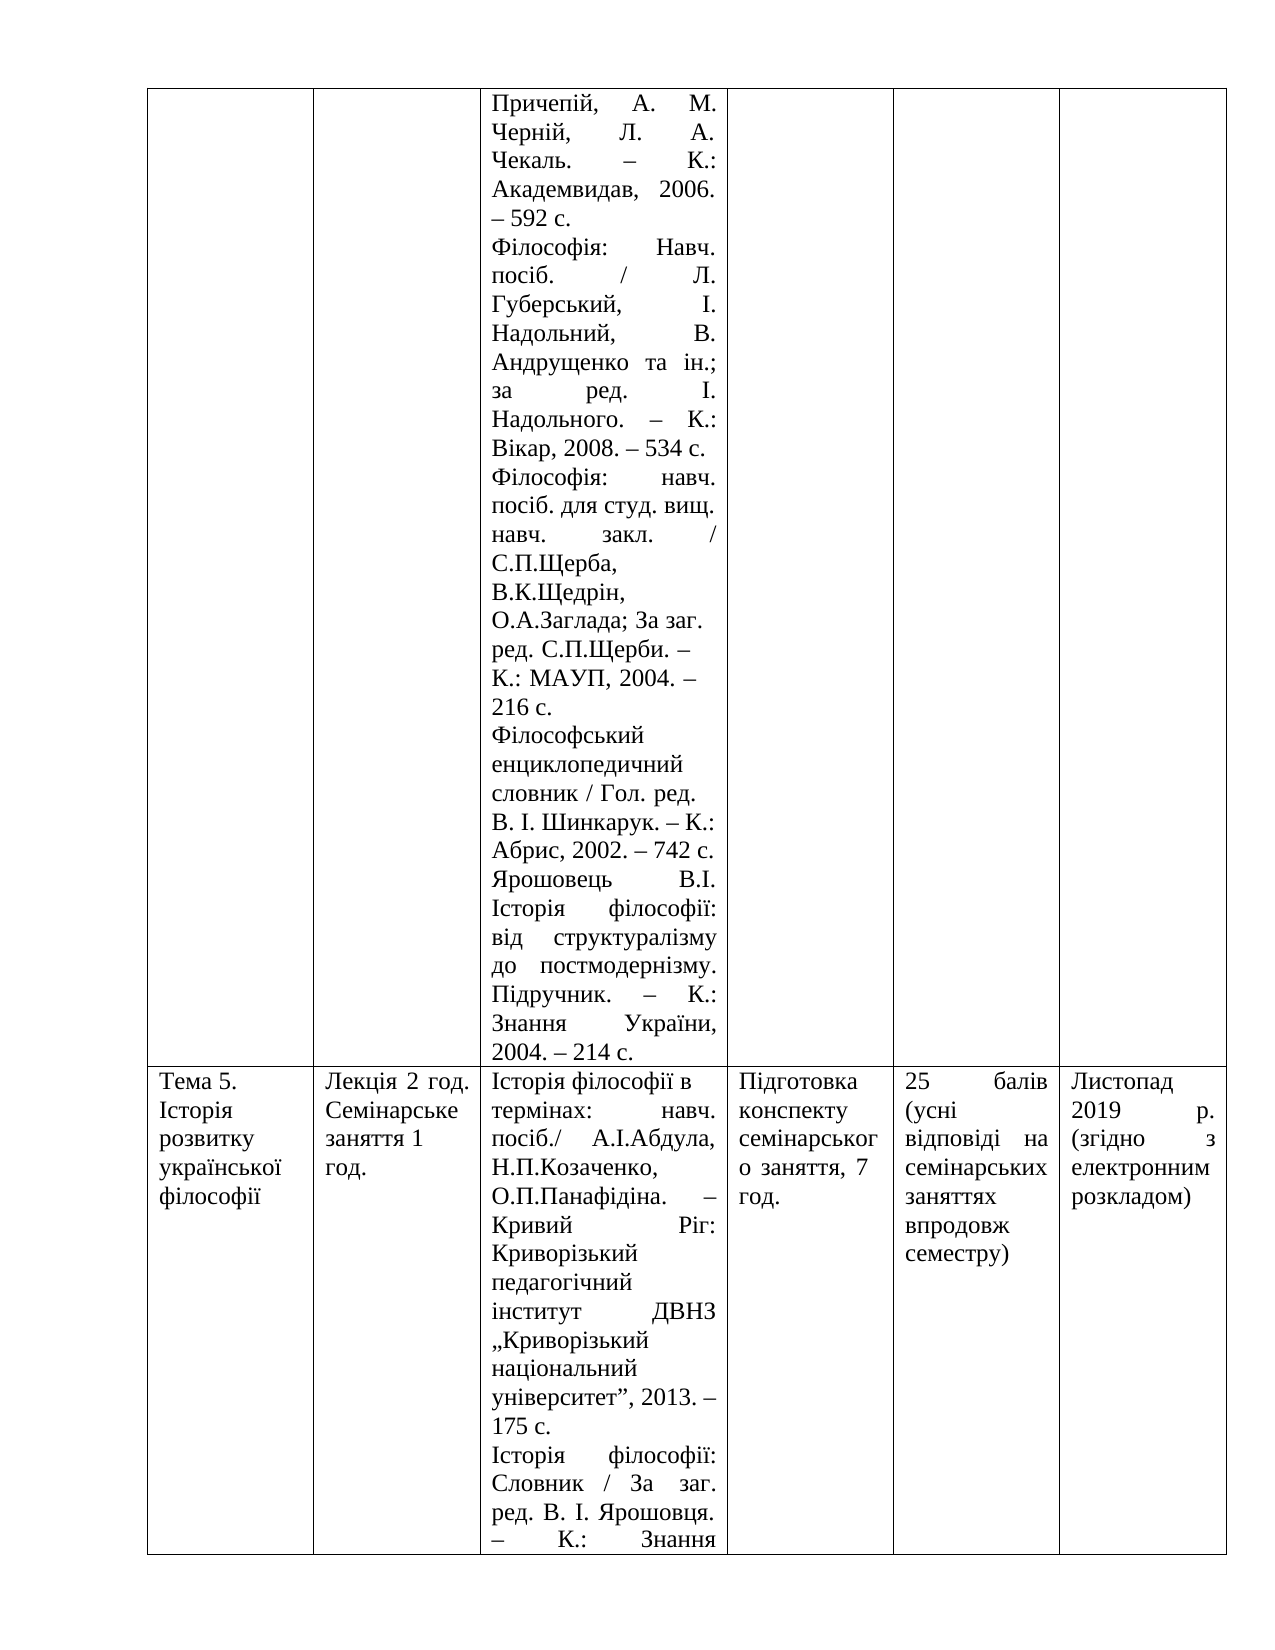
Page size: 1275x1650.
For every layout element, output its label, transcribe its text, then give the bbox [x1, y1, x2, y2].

table_header [728, 89, 893, 1066]
table_header Причепій, А. М. Черній, Л. А. Чекаль. – К.: Академвидав, 2006. – 592 с. Філософія: Навч. посіб. / Л. Губерський, І. Надольний, В. Андрущенко та ін.; за ред. І. Надольного. – К.: Вікар, 2008. – 534 с. Філософія: навч. посіб. для студ. вищ. навч. закл. / С.П.Щерба, В.К.Щедрін, О.А.Заглада; За заг. ред. С.П.Щерби. – К.: МАУП, 2004. – 216 с. Філософський енциклопедичний словник / Гол. ред. В. І. Шинкарук. – К.: Абрис, 2002. – 742 с. Ярошовець В.І. Історія філософії: від структуралізму до постмодернізму. Підручник. – К.: Знання України, 2004. – 214 с. [481, 89, 727, 1066]
table_header [894, 89, 1059, 1066]
table_cell Підготовка конспекту семінарськог о заняття, 7 год. [728, 1067, 893, 1554]
table_header [314, 89, 480, 1066]
table_header [1060, 89, 1226, 1066]
table_cell Історія філософії в термінах: навч. посіб./ А.І.Абдула, Н.П.Козаченко, О.П.Панафідіна. – Кривий Ріг: Криворізький педагогічний інститут ДВНЗ „Криворізький національний університет”, 2013. – 175 с. Історія філософії: Словник / За заг. ред. В. І. Ярошовця. – К.: Знання [481, 1067, 727, 1554]
table_cell 25 балів (усні відповіді на семінарських заняттях впродовж семестру) [894, 1067, 1059, 1554]
table_cell Тема 5. Історія розвитку української філософії [148, 1067, 313, 1554]
table_header [148, 89, 313, 1066]
table_cell Листопад 2019 р. (згідно з електронним розкладом) [1060, 1067, 1226, 1554]
table_cell Лекція 2 год. Семінарське заняття 1 год. [314, 1067, 480, 1554]
